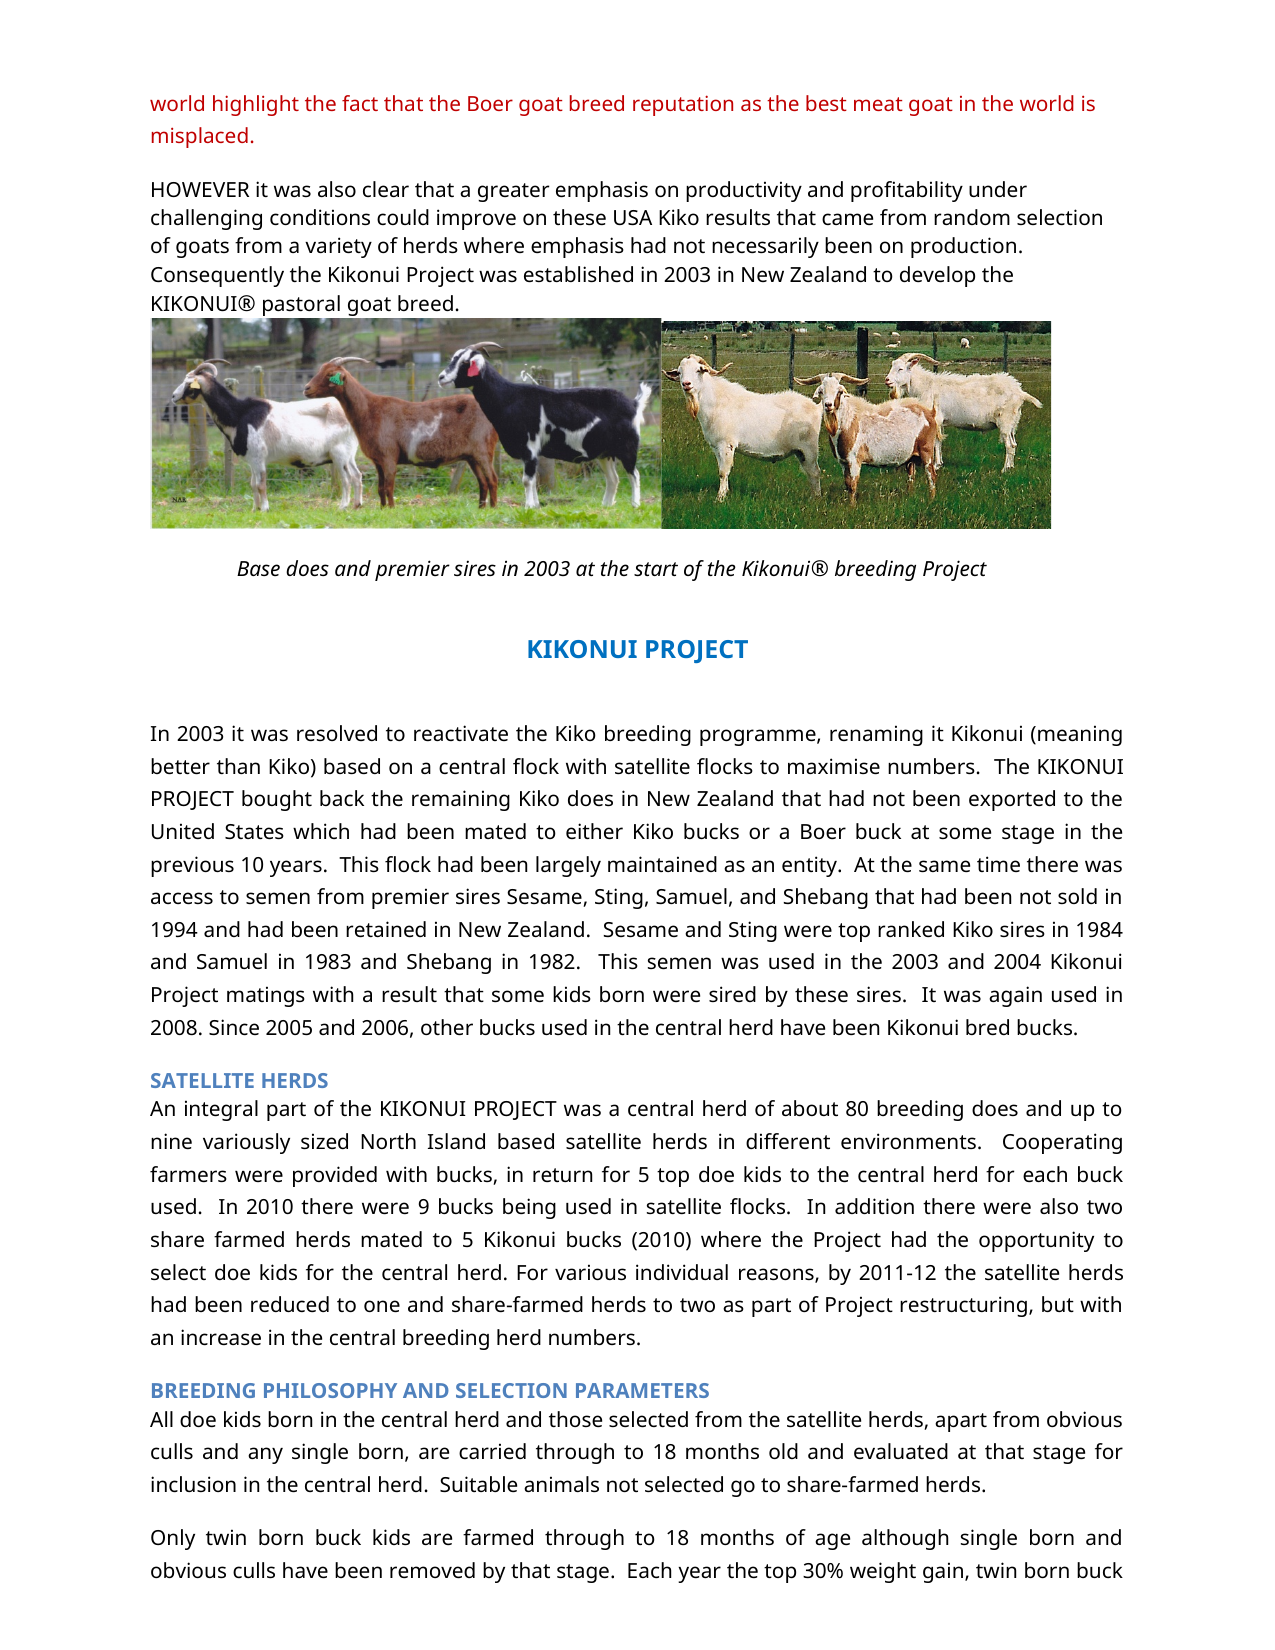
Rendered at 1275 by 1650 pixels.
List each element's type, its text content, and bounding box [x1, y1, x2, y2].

text Base does and premier sires in 2003 at the start of the Kikonui® breeding Project [150, 553, 1125, 583]
subtitle BREEDING PHILOSOPHY AND SELECTION PARAMETERS [150, 1376, 1125, 1405]
text An integral part of the KIKONUI PROJECT was a central herd of about 80 breeding does and up to nine variously sized North Island based satellite herds in different environments. Cooperating farmers were provided with bucks, in return for 5 top doe kids to the central herd for each buck used. In 2010 there were 9 bucks being used in satellite flocks. In addition there were also two share farmed herds mated to 5 Kikonui bucks (2010) where the Project had the opportunity to select doe kids for the central herd. For various individual reasons, by 2011-12 the satellite herds had been reduced to one and share-farmed herds to two as part of Project restructuring, but with an increase in the central breeding herd numbers. [150, 1094, 1125, 1351]
subtitle SATELLITE HERDS [150, 1066, 1125, 1094]
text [150, 89, 1125, 150]
picture [150, 318, 1052, 529]
text In 2003 it was resolved to reactivate the Kiko breeding programme, renaming it Kikonui (meaning better than Kiko) based on a central flock with satellite flocks to maximise numbers. The KIKONUI PROJECT bought back the remaining Kiko does in New Zealand that had not been exported to the United States which had been mated to either Kiko bucks or a Boer buck at some stage in the previous 10 years. This flock had been largely maintained as an entity. At the same time there was access to semen from premier sires Sesame, Sting, Samuel, and Shebang that had been not sold in 1994 and had been retained in New Zealand. Sesame and Sting were top ranked Kiko sires in 1984 and Samuel in 1983 and Shebang in 1982. This semen was used in the 2003 and 2004 Kikonui Project matings with a result that some kids born were sired by these sires. It was again used in 2008. Since 2005 and 2006, other bucks used in the central herd have been Kikonui bred bucks. [150, 719, 1125, 1041]
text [150, 1523, 1125, 1584]
text HOWEVER it was also clear that a greater emphasis on productivity and profitability under challenging conditions could improve on these USA Kiko results that came from random selection of goats from a variety of herds where emphasis had not necessarily been on production. Consequently the Kikonui Project was established in 2003 in New Zealand to develop the KIKONUI® pastoral goat breed. [150, 175, 1125, 318]
subtitle KIKONUI PROJECT [150, 632, 1125, 666]
text All doe kids born in the central herd and those selected from the satellite herds, apart from obvious culls and any single born, are carried through to 18 months old and evaluated at that stage for inclusion in the central herd. Suitable animals not selected go to share-farmed herds. [150, 1405, 1125, 1498]
